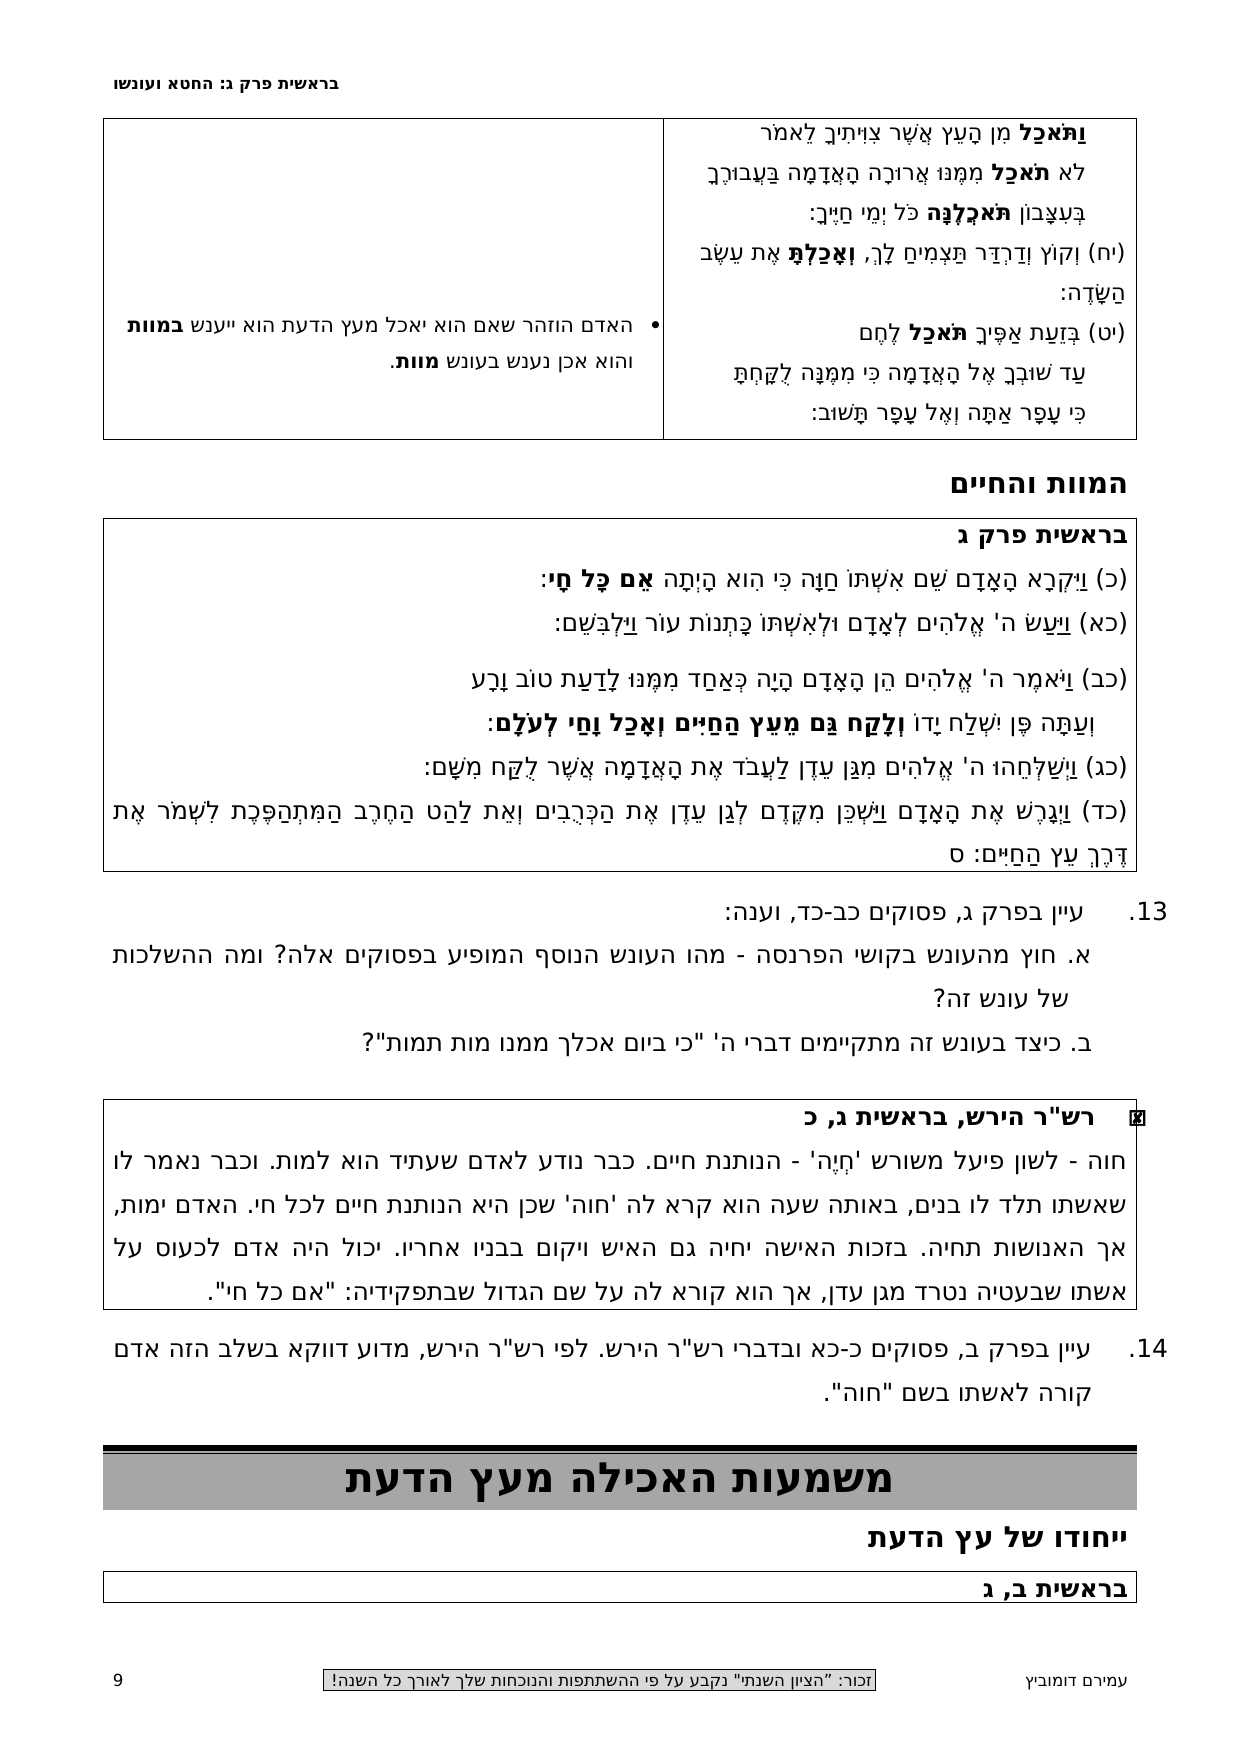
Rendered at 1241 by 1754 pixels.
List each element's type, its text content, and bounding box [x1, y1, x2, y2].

text רש"ר הירש, בראשית ג, כ [104, 1100, 1136, 1132]
text בראשית ב, ג [104, 1572, 1136, 1602]
text א. חוץ מהעונש בקושי הפרנסה - מהו העונש הנוסף המופיע בפסוקים אלה? ומה ההשלכות של עונש זה? [112, 941, 1093, 1013]
text עיין בפרק ב, פסוקים כ-כא ובדברי רש"ר הירש. לפי רש"ר הירש, מדוע דווקא בשלב הזה אדם קורה לאשתו בשם "חוה". [112, 1334, 1128, 1407]
text (כב) וַיֹּאמֶר ה' אֱלֹהִים הֵן הָאָדָם הָיָה כְּאַחַד מִמֶּנּוּ לָדַעַת טוֹב וָרָע [112, 665, 1128, 694]
text וְעַתָּה פֶּן יִשְׁלַח יָדוֹ וְלָקַח גַּם מֵעֵץ הַחַיִּים וְאָכַל וָחַי לְעֹלָם: [104, 705, 1136, 738]
text (כא) וַיַּעַשׂ ה' אֱלֹהִים לְאָדָם וּלְאִשְׁתּוֹ כָּתְנוֹת עוֹר וַיַּלְבִּשֵׁם: [104, 605, 1136, 637]
text (כ) וַיִּקְרָא הָאָדָם שֵׁם אִשְׁתּוֹ חַוָּה כִּי הִוא הָיְתָה אֵם כָּל חָי: [104, 561, 1136, 594]
text בראשית פרק ג [104, 519, 1136, 550]
text המוות והחיים [112, 467, 1128, 501]
text עיין בפרק ג, פסוקים כב-כד, וענה: [112, 897, 1128, 926]
text (כג) וַיְשַׁלְּחֵהוּ ה' אֱלֹהִים מִגַּן עֵדֶן לַעֲבֹד אֶת הָאֲדָמָה אֲשֶׁר לֻקַּח מִשָּׁם: [104, 749, 1136, 781]
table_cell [104, 119, 663, 439]
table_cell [664, 119, 1136, 439]
text ב. כיצד בעונש זה מתקיימים דברי ה' "כי ביום אכלך ממנו מות תמות"? [112, 1028, 1093, 1057]
text חוה - לשון פיעל משורש 'חְיֶה' - הנותנת חיים. כבר נודע לאדם שעתיד הוא למות. וכבר נאמר לו שאשתו תלד לו בנים, באותה שעה הוא קרא לה 'חוה' שכן היא הנותנת חיים לכל חי. האדם ימות, אך האנושות תחיה. בזכות האישה יחיה גם האיש ויקום בבניו אחריו. יכול היה אדם לכעוס על אשתו שבעטיה נטרד מגן עדן, אך הוא קורא לה על שם הגדול שבתפקידיה: "אם כל חי". [104, 1143, 1136, 1309]
text ייחודו של עץ הדעת [112, 1520, 1128, 1554]
text (כד) וַיְגָרֶשׁ אֶת הָאָדָם וַיַּשְׁכֵּן מִקֶּדֶם לְגַן עֵדֶן אֶת הַכְּרֻבִים וְאֵת לַהַט הַחֶרֶב הַמִּתְהַפֶּכֶת לִשְׁמֹר אֶת דֶּרֶךְ עֵץ הַחַיִּים: ס [104, 793, 1136, 871]
table_header משמעות האכילה מעץ הדעת [103, 1454, 1137, 1510]
